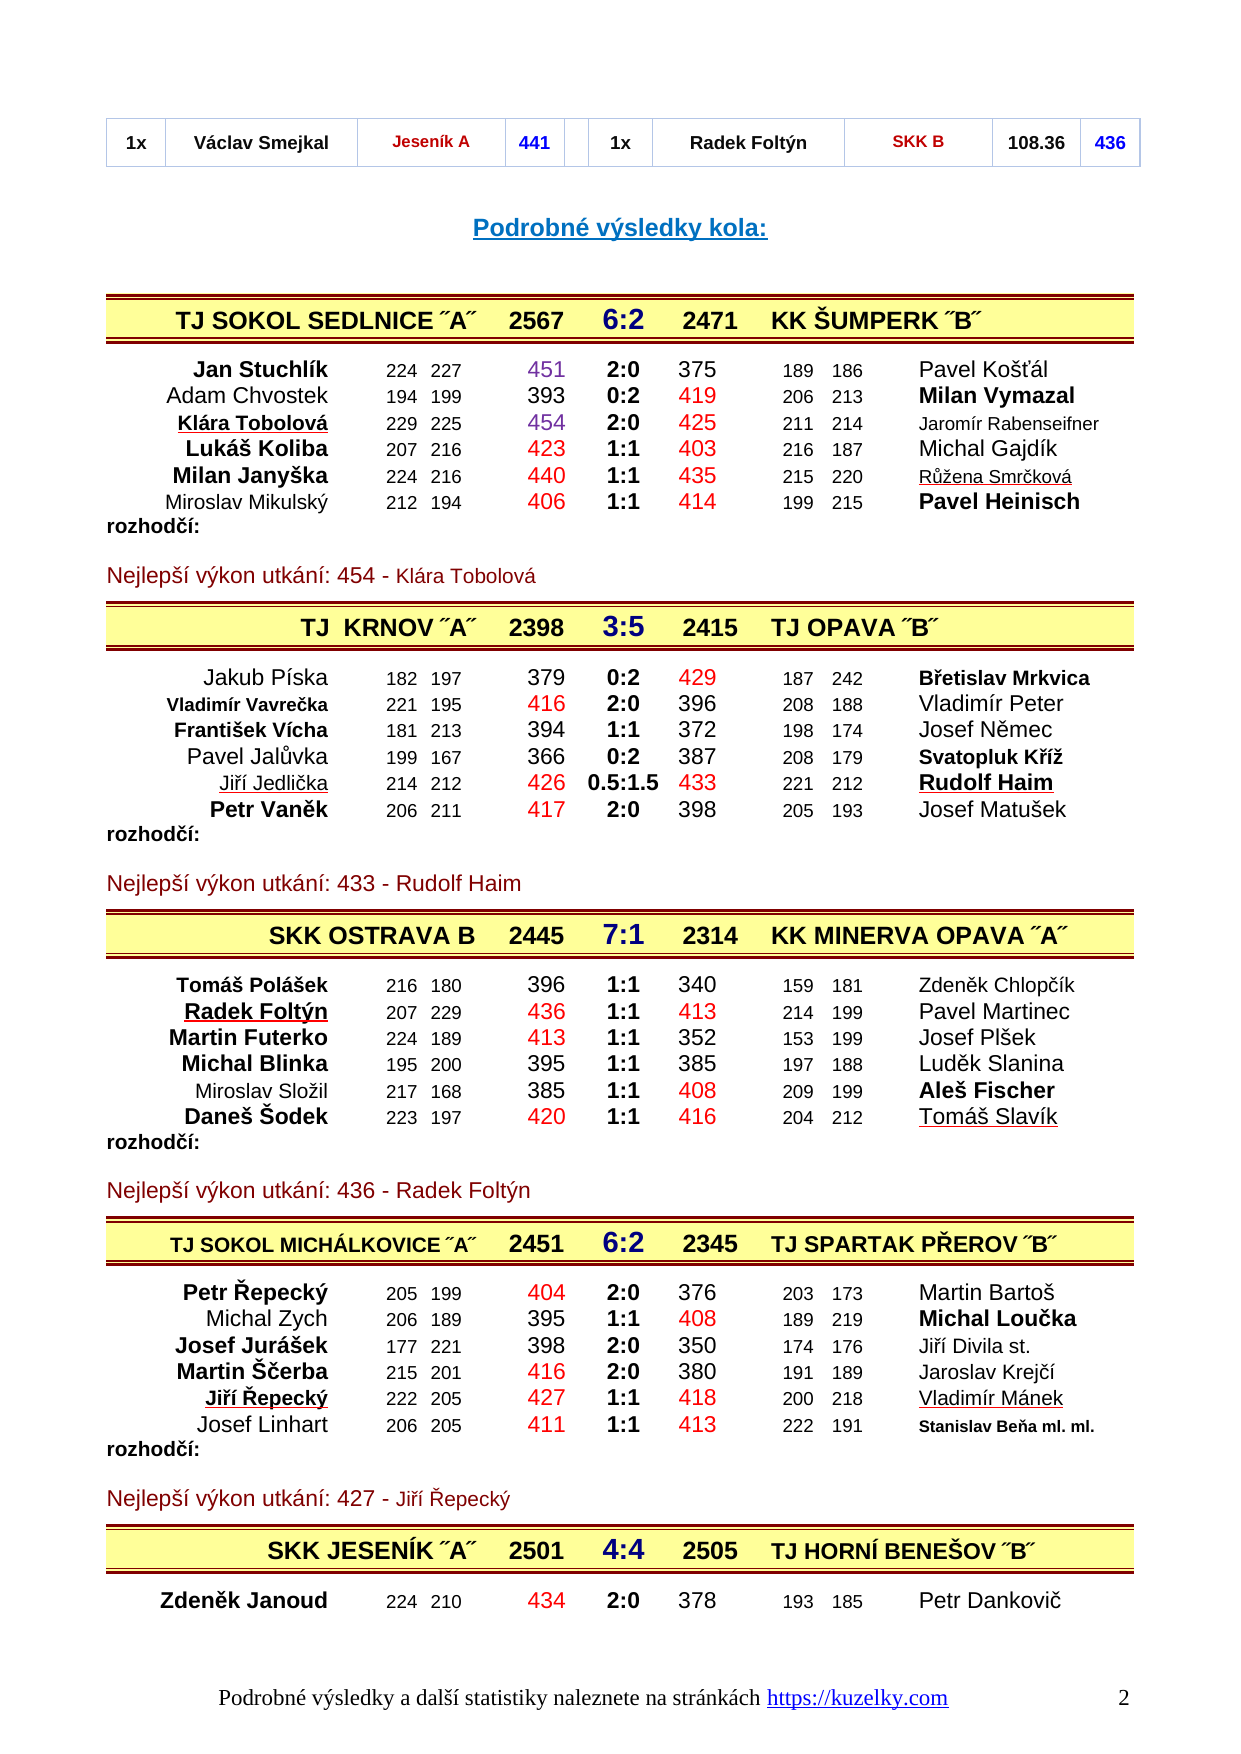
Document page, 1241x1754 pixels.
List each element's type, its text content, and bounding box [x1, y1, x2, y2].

text Miroslav Mikulský 212 194 406 1:1 414 199 215 Pavel Heinisch [106, 488, 1134, 514]
text rozhodčí: [106, 514, 1134, 538]
text Tomáš Polášek 216 180 396 1:1 340 159 181 Zdeněk Chlopčík [106, 971, 1134, 998]
table_cell Radek Foltýn [653, 119, 844, 166]
text Martin Futerko 224 189 413 1:1 352 153 199 Josef Plšek [106, 1024, 1134, 1050]
text Radek Foltýn 207 229 436 1:1 413 214 199 Pavel Martinec [106, 998, 1134, 1024]
text Michal Blinka 195 200 395 1:1 385 197 188 Luděk Slanina [106, 1050, 1134, 1077]
text Michal Zych 206 189 395 1:1 408 189 219 Michal Loučka [106, 1305, 1134, 1332]
table_cell 1x [107, 119, 165, 166]
table_cell 441 [506, 119, 564, 166]
text Jiří Řepecký 222 205 427 1:1 418 200 218 Vladimír Mánek [106, 1384, 1134, 1411]
text Klára Tobolová 229 225 454 2:0 425 211 214 Jaromír Rabenseifner [106, 409, 1134, 435]
text Nejlepší výkon utkání: 454 - Klára Tobolová [106, 562, 1134, 588]
text Zdeněk Janoud 224 210 434 2:0 378 193 185 Petr Dankovič [106, 1587, 1134, 1613]
text rozhodčí: [106, 1437, 1134, 1461]
text Martin Ščerba 215 201 416 2:0 380 191 189 Jaroslav Krejčí [106, 1358, 1134, 1384]
text Daneš Šodek 223 197 420 1:1 416 204 212 Tomáš Slavík [106, 1103, 1134, 1129]
text TJ Sokol Sedlnice ˝A˝ 2567 6:2 2471 KK Šumperk ˝B˝ [106, 300, 1134, 337]
text Jakub Píska 182 197 379 0:2 429 187 242 Břetislav Mrkvica [106, 664, 1134, 690]
text rozhodčí: [106, 822, 1134, 846]
text Adam Chvostek 194 199 393 0:2 419 206 213 Milan Vymazal [106, 382, 1134, 409]
text Nejlepší výkon utkání: 433 - Rudolf Haim [106, 870, 1134, 896]
text Josef Jurášek 177 221 398 2:0 350 174 176 Jiří Divila st. [106, 1332, 1134, 1358]
text Pavel Jalůvka 199 167 366 0:2 387 208 179 Svatopluk Kříž [106, 743, 1134, 769]
text rozhodčí: [106, 1129, 1134, 1153]
text Jan Stuchlík 224 227 451 2:0 375 189 186 Pavel Košťál [106, 356, 1134, 382]
text TJ Krnov ˝A˝ 2398 3:5 2415 TJ Opava ˝B˝ [106, 607, 1134, 645]
text SKK Jeseník ˝A˝ 2501 4:4 2505 TJ Horní Benešov ˝B˝ [106, 1530, 1134, 1568]
table_cell 1x [589, 119, 652, 166]
text Milan Janyška 224 216 440 1:1 435 215 220 Růžena Smrčková [106, 462, 1134, 488]
text Josef Linhart 206 205 411 1:1 413 222 191 Stanislav Beňa ml. ml. [106, 1411, 1134, 1437]
text Lukáš Koliba 207 216 423 1:1 403 216 187 Michal Gajdík [106, 435, 1134, 462]
table_cell Václav Smejkal [166, 119, 357, 166]
text Vladimír Vavrečka 221 195 416 2:0 396 208 188 Vladimír Peter [106, 690, 1134, 716]
table_cell SKK B [845, 119, 992, 166]
table_cell 108.36 [993, 119, 1080, 166]
table_cell 436 [1081, 119, 1139, 166]
text SKK Ostrava B 2445 7:1 2314 KK Minerva Opava ˝A˝ [106, 915, 1134, 953]
text Nejlepší výkon utkání: 436 - Radek Foltýn [106, 1177, 1134, 1204]
table_cell Jeseník A [358, 119, 505, 166]
text Petr Vaněk 206 211 417 2:0 398 205 193 Josef Matušek [106, 796, 1134, 822]
text František Vícha 181 213 394 1:1 372 198 174 Josef Němec [106, 716, 1134, 743]
text Miroslav Složil 217 168 385 1:1 408 209 199 Aleš Fischer [106, 1077, 1134, 1103]
text Jiří Jedlička 214 212 426 0.5:1.5 433 221 212 Rudolf Haim [106, 769, 1134, 796]
text Petr Řepecký 205 199 404 2:0 376 203 173 Martin Bartoš [106, 1279, 1134, 1305]
text Podrobné výsledky kola: [94, 213, 1145, 242]
text Nejlepší výkon utkání: 427 - Jiří Řepecký [106, 1485, 1134, 1511]
text TJ Sokol Michálkovice ˝A˝ 2451 6:2 2345 TJ Spartak Přerov ˝B˝ [106, 1223, 1134, 1260]
